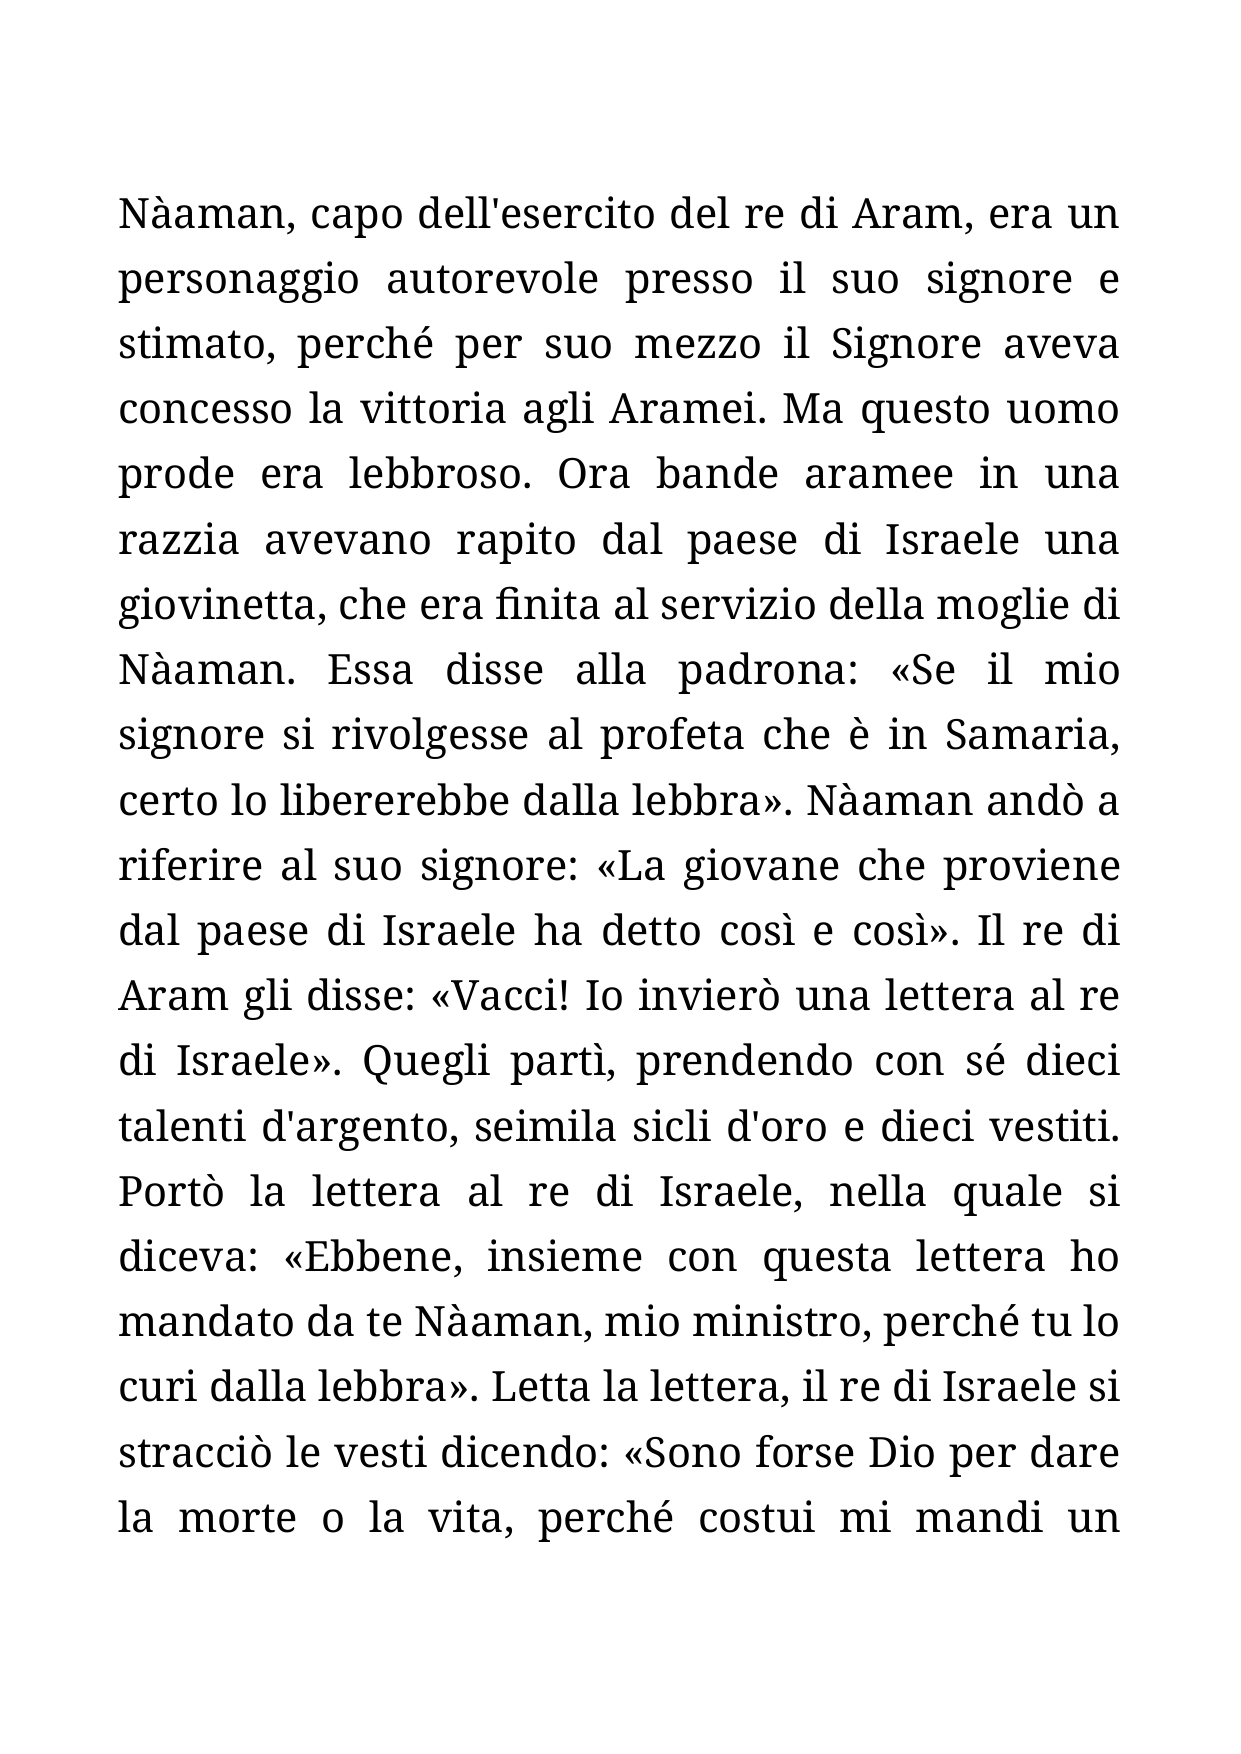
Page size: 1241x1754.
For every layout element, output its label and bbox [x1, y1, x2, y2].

text [118, 183, 1122, 1544]
